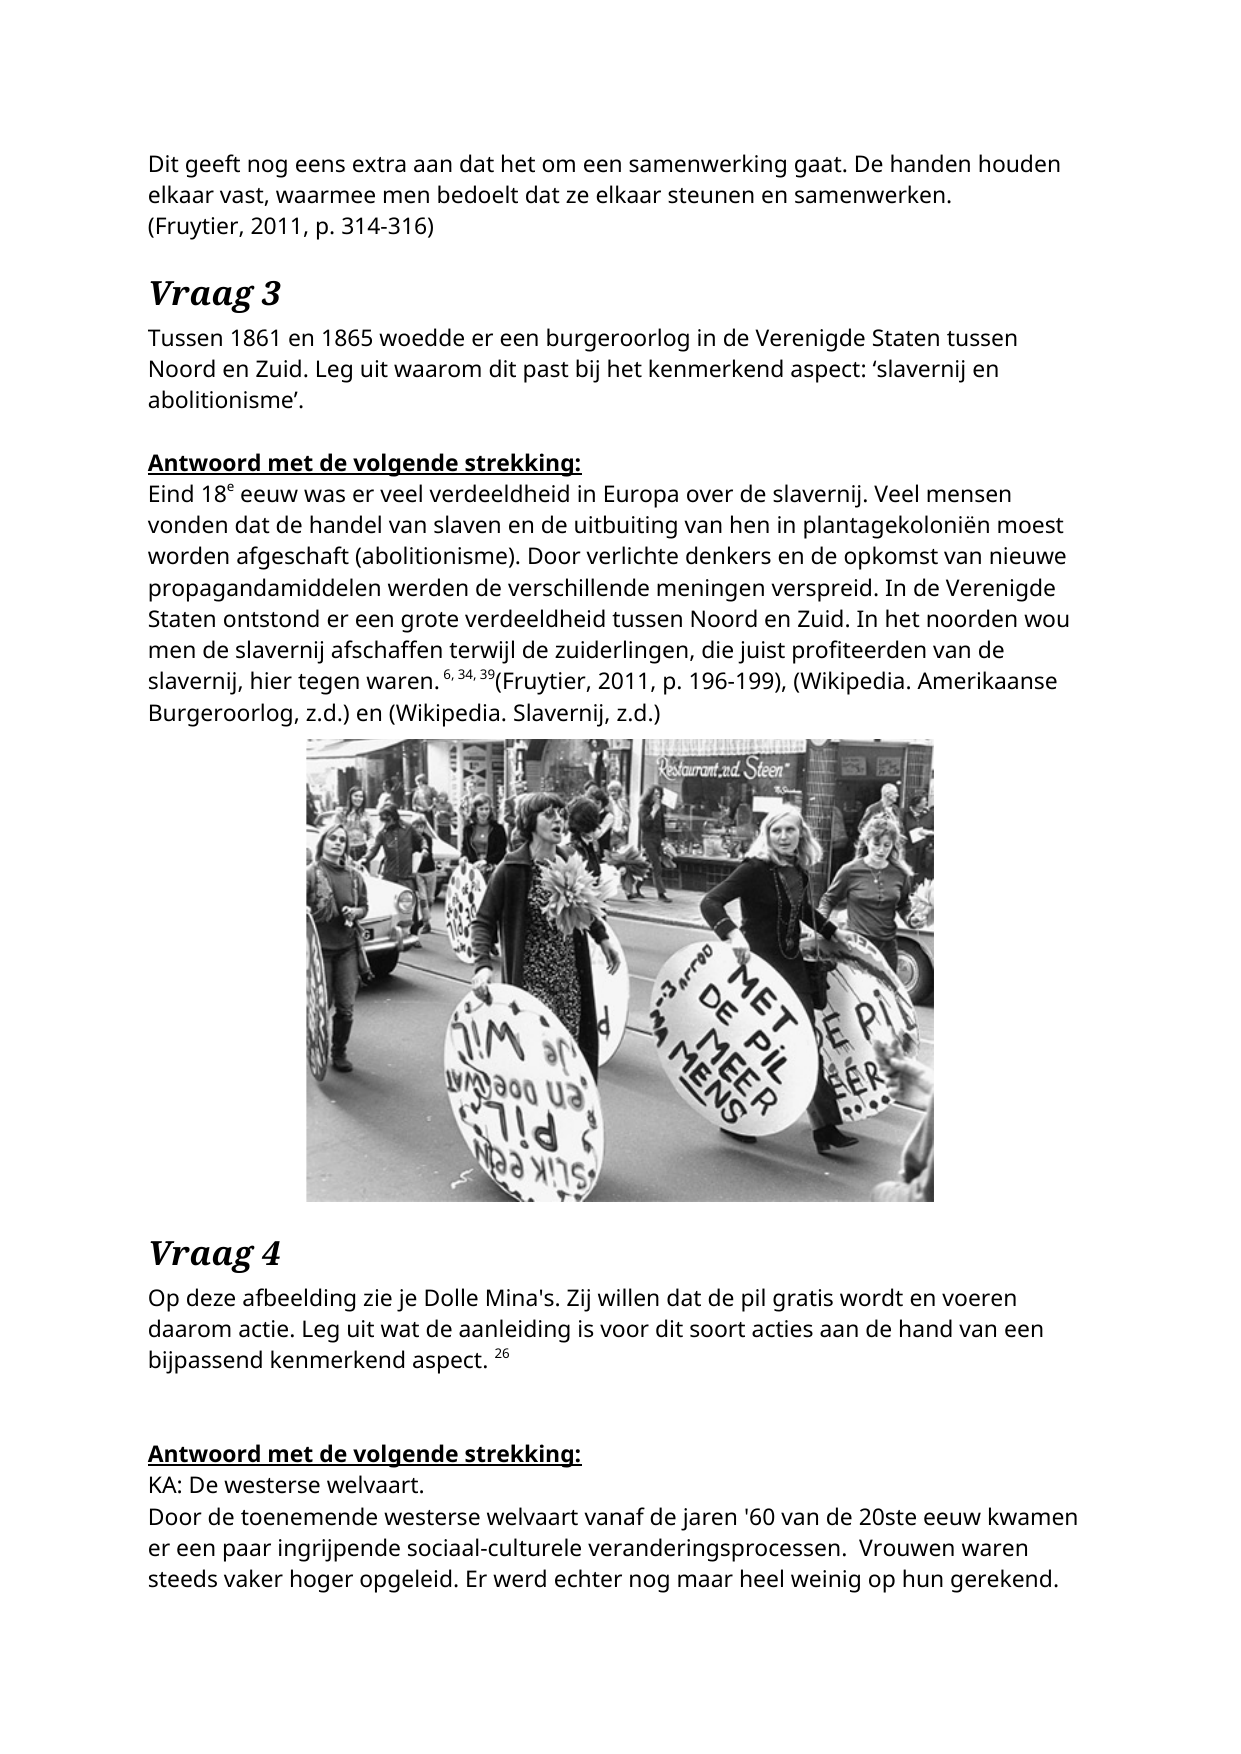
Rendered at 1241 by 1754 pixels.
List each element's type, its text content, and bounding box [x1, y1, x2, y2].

text Eind 18e eeuw was er veel verdeeldheid in Europa over de slavernij. Veel mensen vonden dat de handel van slaven en de uitbuiting van hen in plantagekoloniën moest worden afgeschaft (abolitionisme). Door verlichte denkers en de opkomst van nieuwe propagandamiddelen werden de verschillende meningen verspreid. In de Verenigde Staten ontstond er een grote verdeeldheid tussen Noord en Zuid. In het noorden wou men de slavernij afschaffen terwijl de zuiderlingen, die juist profiteerden van de slavernij, hier tegen waren. 6, 34, 39(Fruytier, 2011, p. 196-199), (Wikipedia. Amerikaanse Burgeroorlog, z.d.) en (Wikipedia. Slavernij, z.d.) [148, 478, 1093, 728]
text KA: De westerse welvaart. [148, 1469, 1093, 1501]
text Antwoord met de volgende strekking: [148, 1438, 1093, 1469]
subtitle Vraag 4 [148, 1229, 1093, 1275]
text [148, 1501, 1093, 1594]
text Dit geeft nog eens extra aan dat het om een samenwerking gaat. De handen houden elkaar vast, waarmee men bedoelt dat ze elkaar steunen en samenwerken. [148, 148, 1093, 210]
text Op deze afbeelding zie je Dolle Mina's. Zij willen dat de pil gratis wordt en voeren daarom actie. Leg uit wat de aanleiding is voor dit soort acties aan de hand van een bijpassend kenmerkend aspect. 26 [148, 1282, 1093, 1376]
text Antwoord met de volgende strekking: [148, 447, 1093, 478]
subtitle Vraag 3 [148, 269, 1093, 315]
text (Fruytier, 2011, p. 314-316) [148, 210, 1093, 241]
text Tussen 1861 en 1865 woedde er een burgeroorlog in de Verenigde Staten tussen Noord en Zuid. Leg uit waarom dit past bij het kenmerkend aspect: ‘slavernij en abolitionisme’. [148, 322, 1093, 415]
picture [306, 739, 934, 1202]
